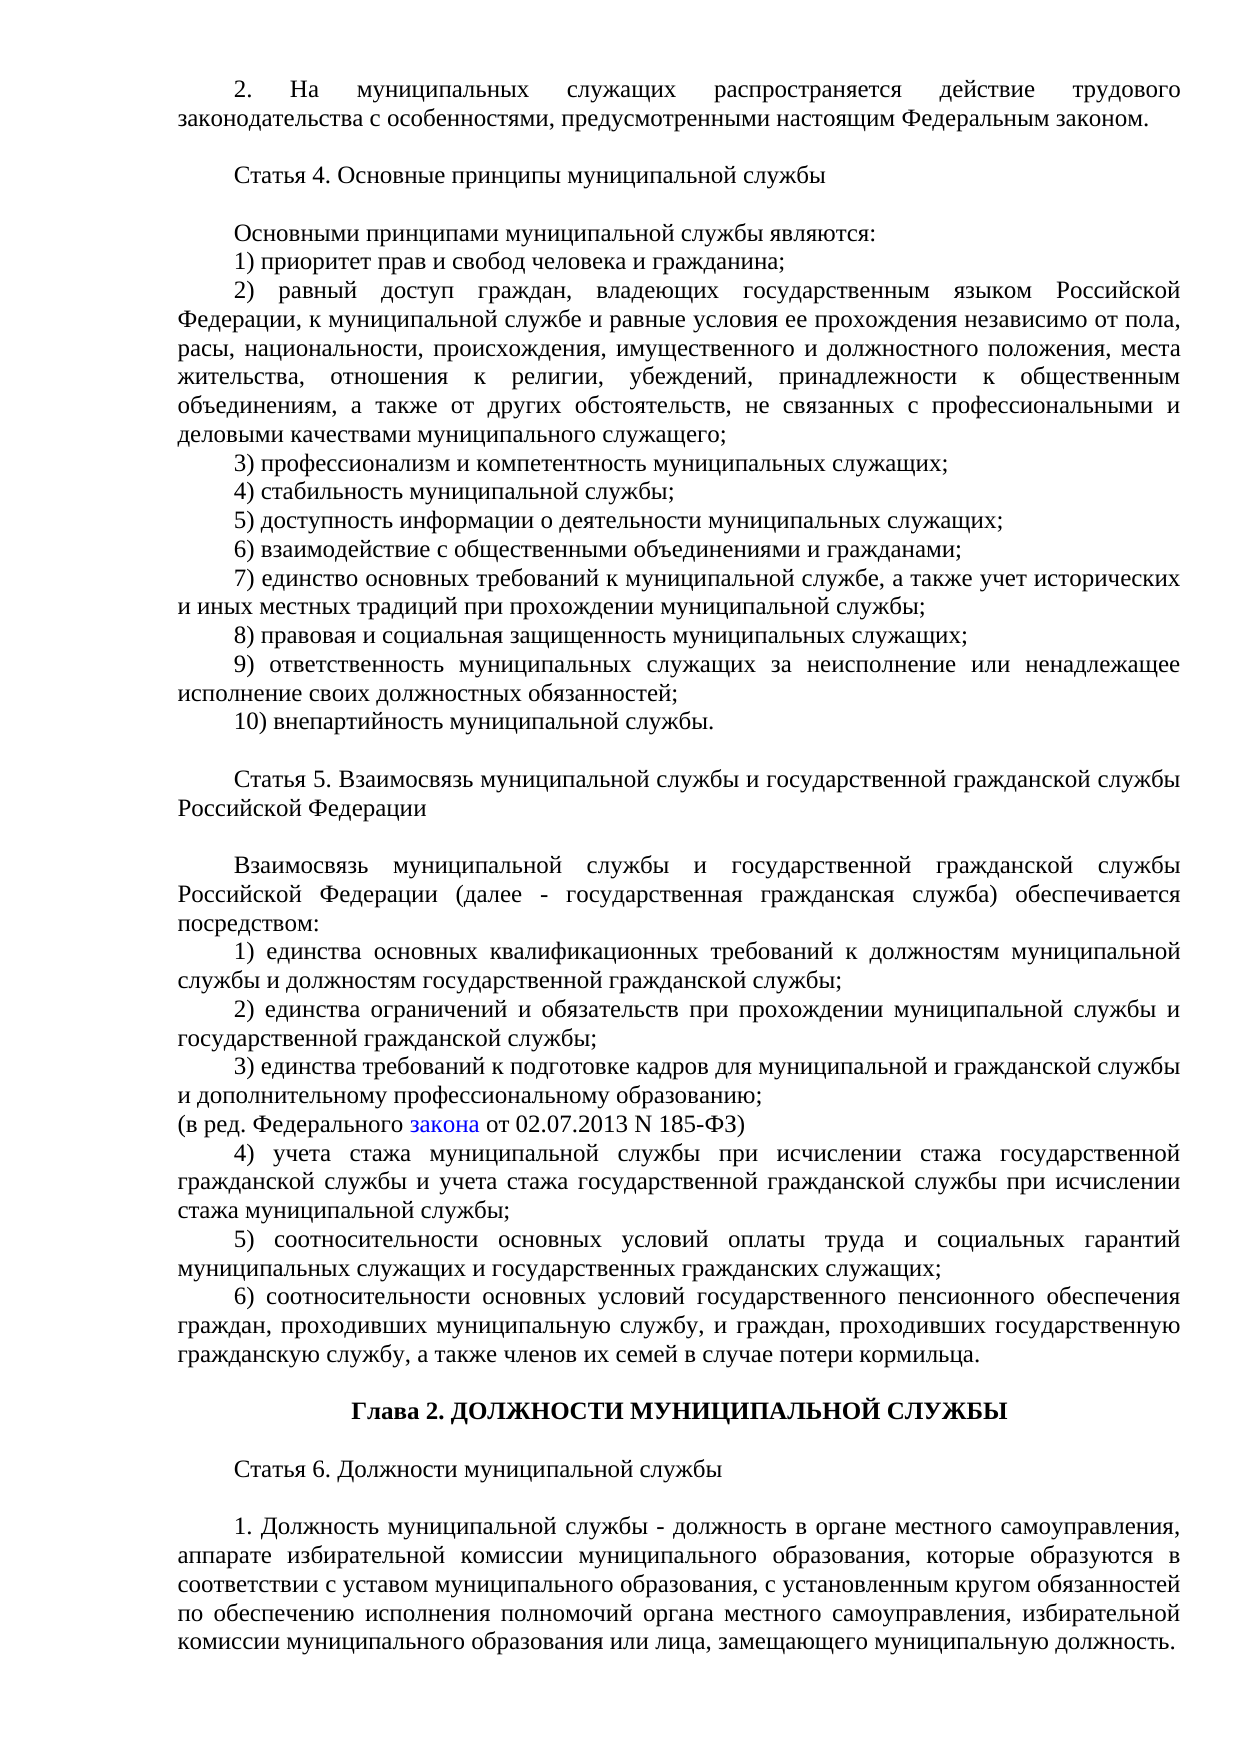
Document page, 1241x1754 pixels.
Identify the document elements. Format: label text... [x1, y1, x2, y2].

text 2) единства ограничений и обязательств при прохождении муниципальной службы и государственной гражданской службы; [177, 994, 1181, 1051]
text 5) соотносительности основных условий оплаты труда и социальных гарантий муниципальных служащих и государственных гражданских служащих; [177, 1224, 1181, 1281]
text 2. На муниципальных служащих распространяется действие трудового законодательства с особенностями, предусмотренными настоящим Федеральным законом. [177, 74, 1181, 131]
text 1) приоритет прав и свобод человека и гражданина; [177, 246, 1181, 275]
text 6) взаимодействие с общественными объединениями и гражданами; [177, 534, 1181, 563]
text 8) правовая и социальная защищенность муниципальных служащих; [177, 620, 1181, 649]
text Основными принципами муниципальной службы являются: [177, 218, 1181, 246]
text (в ред. Федерального закона от 02.07.2013 N 185-ФЗ) [177, 1109, 1181, 1138]
text Взаимосвязь муниципальной службы и государственной гражданской службы Российской Федерации (далее - государственная гражданская служба) обеспечивается посредством: [177, 850, 1181, 936]
text 3) единства требований к подготовке кадров для муниципальной и гражданской службы и дополнительному профессиональному образованию; [177, 1051, 1181, 1109]
text Статья 6. Должности муниципальной службы [177, 1454, 1181, 1483]
text Статья 5. Взаимосвязь муниципальной службы и государственной гражданской службы Российской Федерации [177, 764, 1181, 821]
text Статья 4. Основные принципы муниципальной службы [177, 160, 1181, 189]
text 9) ответственность муниципальных служащих за неисполнение или ненадлежащее исполнение своих должностных обязанностей; [177, 649, 1181, 706]
text 6) соотносительности основных условий государственного пенсионного обеспечения граждан, проходивших муниципальную службу, и граждан, проходивших государственную гражданскую службу, а также членов их семей в случае потери кормильца. [177, 1281, 1181, 1368]
text 1. Должность муниципальной службы - должность в органе местного самоуправления, аппарате избирательной комиссии муниципального образования, которые образуются в соответствии с уставом муниципального образования, с установленным кругом обязанностей по обеспечению исполнения полномочий органа местного самоуправления, избирательной комиссии муниципального образования или лица, замещающего муниципальную должность. [177, 1511, 1181, 1655]
text 2) равный доступ граждан, владеющих государственным языком Российской Федерации, к муниципальной службе и равные условия ее прохождения независимо от пола, расы, национальности, происхождения, имущественного и должностного положения, места жительства, отношения к религии, убеждений, принадлежности к общественным объединениям, а также от других обстоятельств, не связанных с профессиональными и деловыми качествами муниципального служащего; [177, 275, 1181, 448]
text 3) профессионализм и компетентность муниципальных служащих; [177, 448, 1181, 476]
text 7) единство основных требований к муниципальной службе, а также учет исторических и иных местных традиций при прохождении муниципальной службы; [177, 563, 1181, 620]
text 5) доступность информации о деятельности муниципальных служащих; [177, 505, 1181, 534]
text Глава 2. ДОЛЖНОСТИ МУНИЦИПАЛЬНОЙ СЛУЖБЫ [177, 1396, 1181, 1425]
text 4) стабильность муниципальной службы; [177, 476, 1181, 505]
text 10) внепартийность муниципальной службы. [177, 706, 1181, 735]
text 1) единства основных квалификационных требований к должностям муниципальной службы и должностям государственной гражданской службы; [177, 936, 1181, 994]
text 4) учета стажа муниципальной службы при исчислении стажа государственной гражданской службы и учета стажа государственной гражданской службы при исчислении стажа муниципальной службы; [177, 1138, 1181, 1224]
